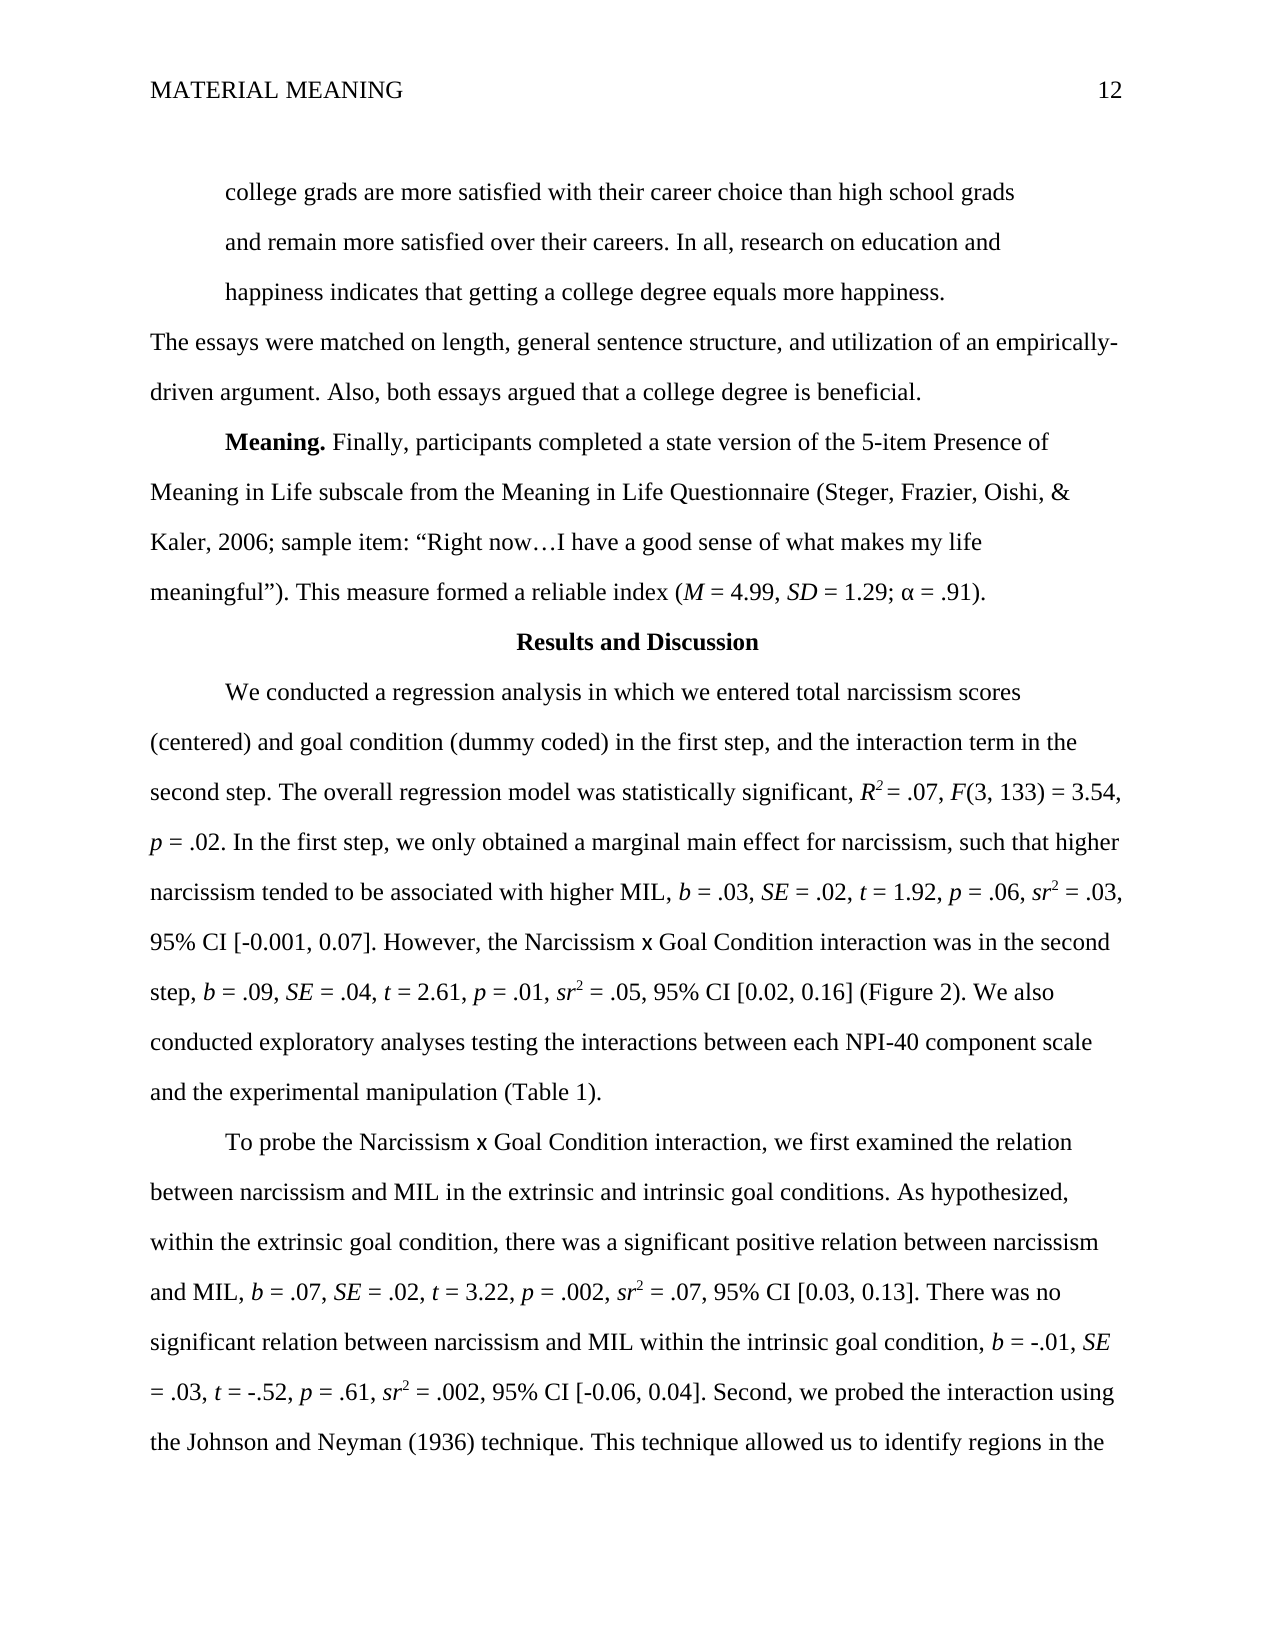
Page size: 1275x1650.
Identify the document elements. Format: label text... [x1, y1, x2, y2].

text Results and Discussion [150, 611, 1125, 661]
text Meaning. Finally, participants completed a state version of the 5-item Presence of Meaning in Life subscale from the Meaning in Life Questionnaire (Steger, Frazier, Oishi, & Kaler, 2006; sample item: “Right now…I have a good sense of what makes my life meaningful”). This measure formed a reliable index (M = 4.99, SD = 1.29; α = .91). [150, 411, 1125, 611]
text We conducted a regression analysis in which we entered total narcissism scores (centered) and goal condition (dummy coded) in the first step, and the interaction term in the second step. The overall regression model was statistically significant, R2 = .07, F(3, 133) = 3.54, p = .02. In the first step, we only obtained a marginal main effect for narcissism, such that higher narcissism tended to be associated with higher MIL, b = .03, SE = .02, t = 1.92, p = .06, sr2 = .03, 95% CI [-0.001, 0.07]. However, the Narcissism x Goal Condition interaction was in the second step, b = .09, SE = .04, t = 2.61, p = .01, sr2 = .05, 95% CI [0.02, 0.16] (Figure 2). We also conducted exploratory analyses testing the interactions between each NPI-40 component scale and the experimental manipulation (Table 1). [150, 661, 1125, 1111]
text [150, 1111, 1125, 1461]
text The essays were matched on length, general sentence structure, and utilization of an empirically-driven argument. Also, both essays argued that a college degree is beneficial. [150, 311, 1125, 411]
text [225, 161, 1050, 311]
